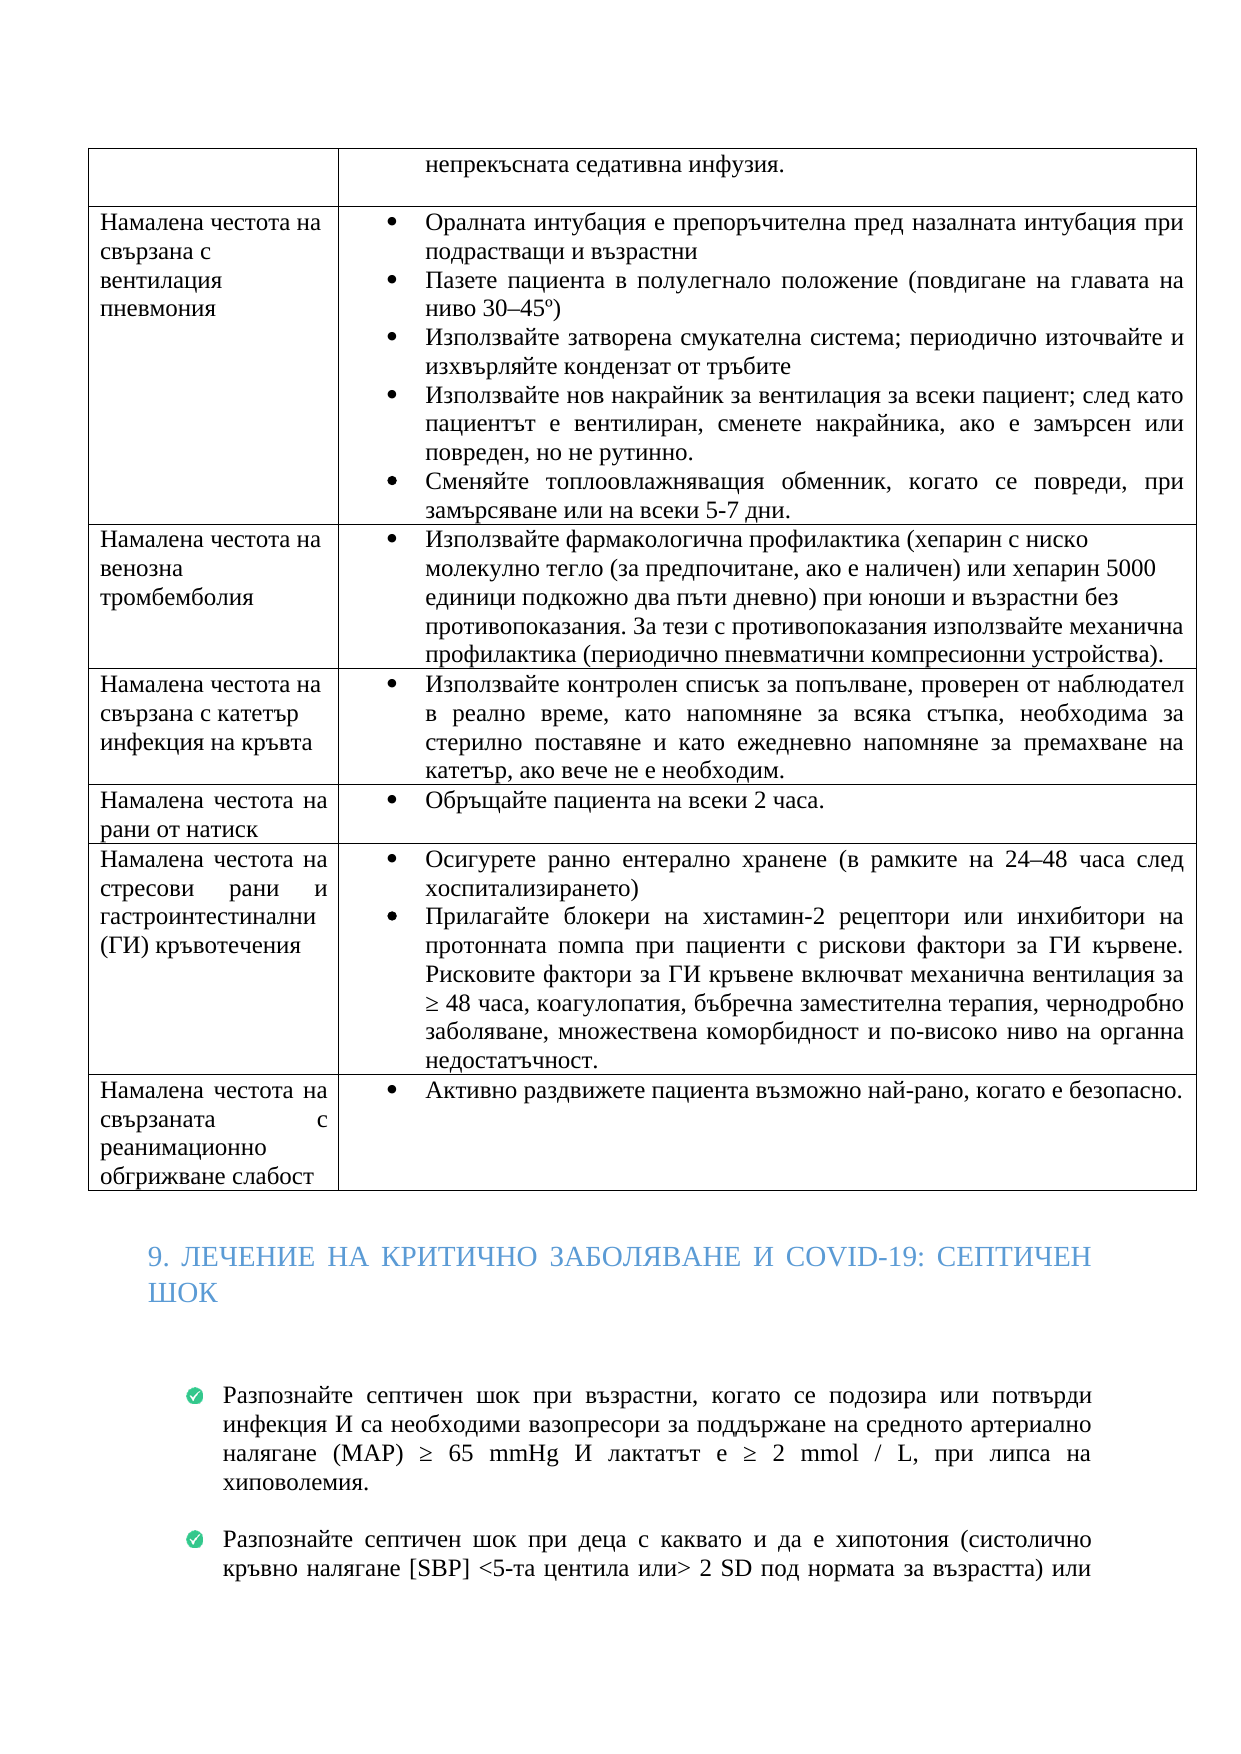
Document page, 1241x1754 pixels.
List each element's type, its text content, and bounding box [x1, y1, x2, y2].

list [185, 1524, 1093, 1582]
table_cell Осигурете ранно ентерално хранене (в рамките на 24–48 часа след хоспитализирането) Прилагайте блокери на хистамин-2 рецептори или инхибитори на протонната помпа при пациенти с рискови фактори за ГИ кървене. Рисковите фактори за ГИ кръвене включват механична вентилация за ≥ 48 часа, коагулопатия, бъбречна заместителна терапия, чернодробно заболяване, множествена коморбидност и по-високо ниво на органна недостатъчност. [339, 844, 1196, 1074]
table_cell Намалена честота на венозна тромбемболия [89, 525, 338, 668]
table_cell Оралната интубация е препоръчителна пред назалната интубация при подрастващи и възрастни Пазете пациента в полулегнало положение (повдигане на главата на ниво 30–45º) Използвайте затворена смукателна система; периодично източвайте и изхвърляйте кондензат от тръбите Използвайте нов накрайник за вентилация за всеки пациент; след като пациентът е вентилиран, сменете накрайника, ако е замърсен или повреден, но не рутинно. Сменяйте топлоовлажняващия обменник, когато се повреди, при замърсяване или на всеки 5-7 дни. [339, 207, 1196, 523]
table_cell Намалена честота на рани от натиск [89, 785, 338, 843]
table_cell Обръщайте пациента на всеки 2 часа. [339, 785, 1196, 843]
list Разпознайте септичен шок при възрастни, когато се подозира или потвърди инфекция И са необходими вазопресори за поддържане на средното артериално налягане (MAP) ≥ 65 mmHg И лактатът е ≥ 2 mmol / L, при липса на хиповолемия. [185, 1380, 1093, 1495]
table_cell Намалена честота на стресови рани и гастроинтестинални (ГИ) кръвотечения [89, 844, 338, 1074]
picture [186, 1387, 203, 1404]
table_cell Използвайте фармакологична профилактика (хепарин с ниско молекулно тегло (за предпочитане, ако е наличен) или хепарин 5000 единици подкожно два пъти дневно) при юноши и възрастни без противопоказания. За тези с противопоказания използвайте механична профилактика (периодично пневматични компресионни устройства). [339, 525, 1196, 668]
table_cell Активно раздвижете пациента възможно най-рано, когато е безопасно. [339, 1075, 1196, 1190]
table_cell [89, 149, 338, 206]
table_cell Намалена честота на свързаната с реанимационно обгрижване слабост [89, 1075, 338, 1190]
table_cell Използвайте контролен списък за попълване, проверен от наблюдател в реално време, като напомняне за всяка стъпка, необходима за стерилно поставяне и като ежедневно напомняне за премахване на катетър, ако вече не е необходим. [339, 669, 1196, 784]
table_cell Намалена честота на свързана с катетър инфекция на кръвта [89, 669, 338, 784]
text 9. ЛЕЧЕНИЕ НА КРИТИЧНО ЗАБОЛЯВАНЕ И COVID-19: СЕПТИЧЕН ШОК [148, 1239, 1093, 1308]
picture [186, 1530, 203, 1548]
table_cell Намалена честота на свързана с вентилация пневмония [89, 207, 338, 523]
